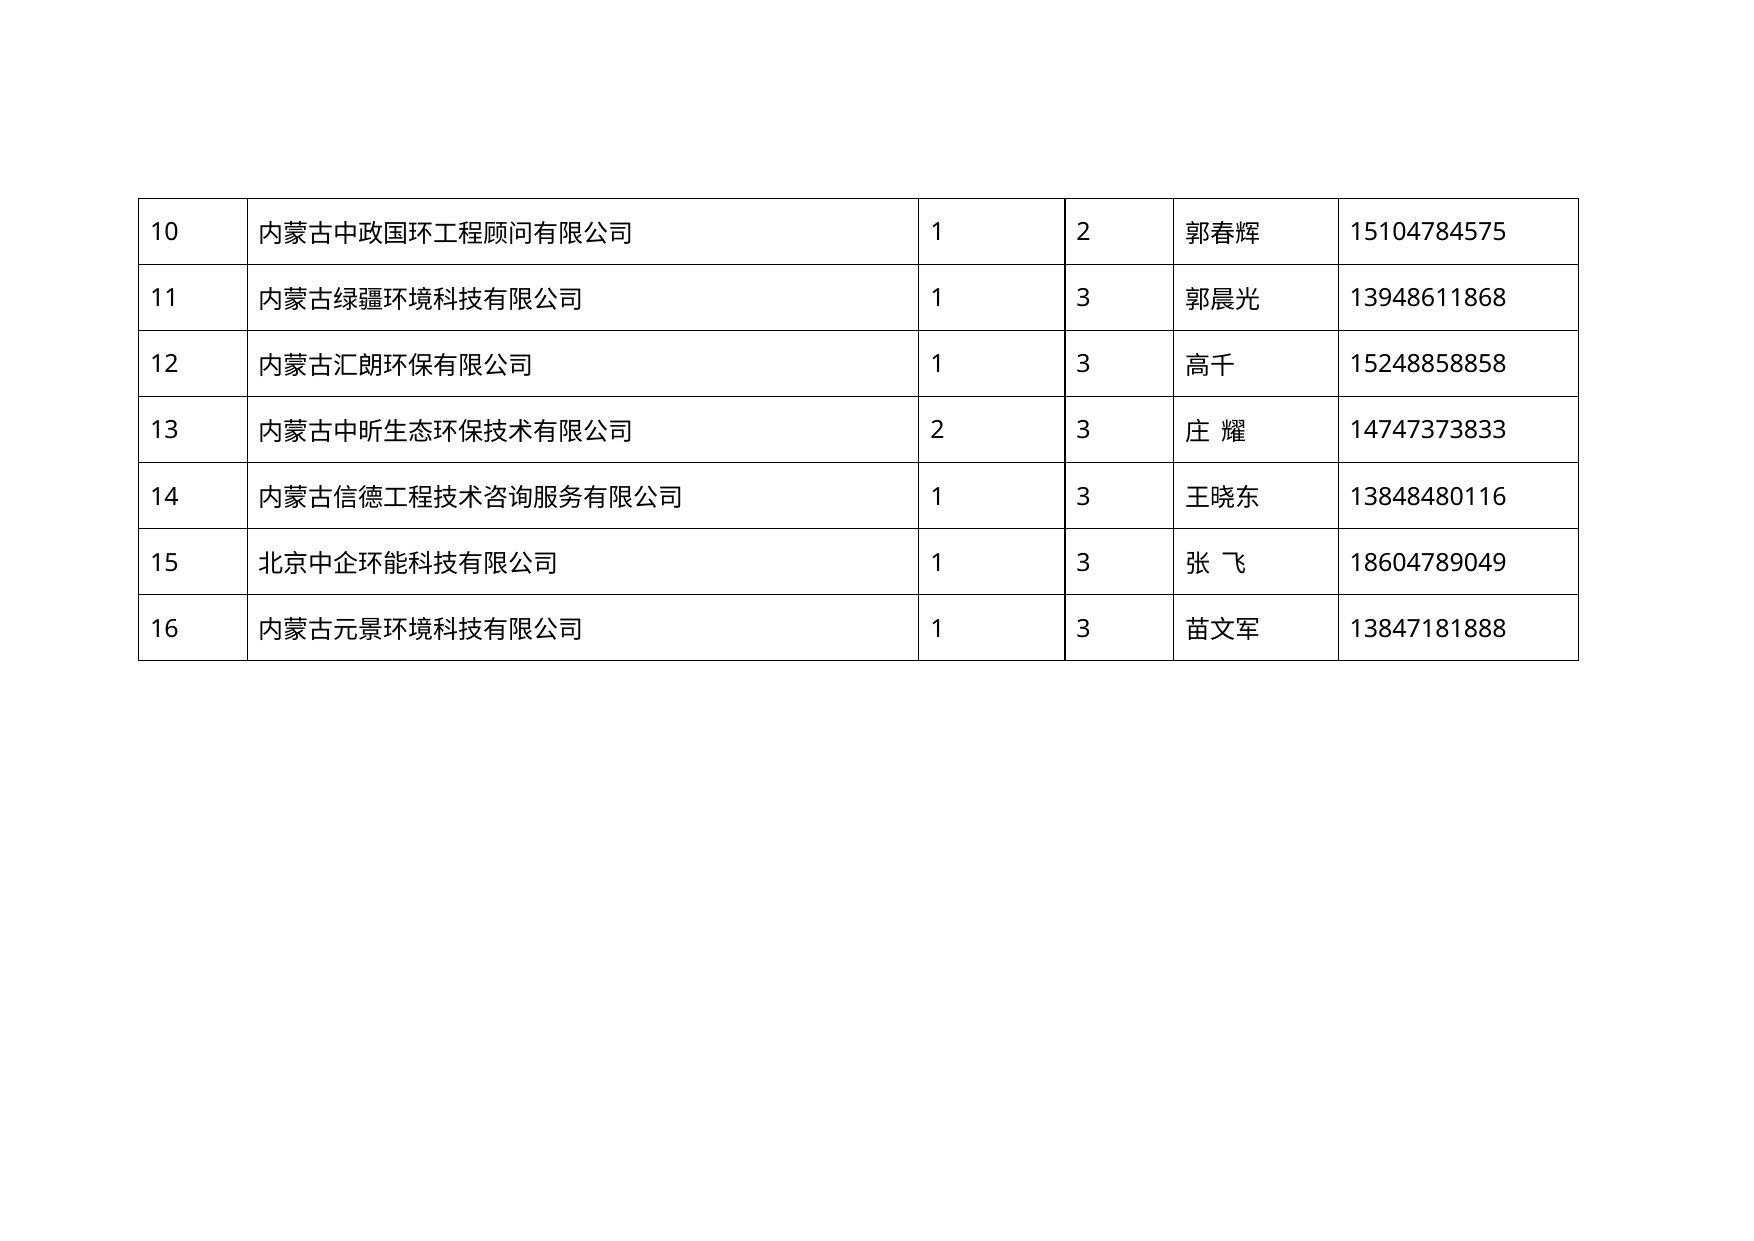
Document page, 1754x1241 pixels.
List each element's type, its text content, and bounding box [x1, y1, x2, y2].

table_cell 郭春辉 [1174, 199, 1338, 264]
table_cell 14 [139, 463, 247, 528]
table_cell 3 [1066, 595, 1173, 660]
table_cell 王晓东 [1174, 463, 1338, 528]
table_cell 11 [139, 265, 247, 330]
table_cell 高千 [1174, 331, 1338, 396]
table_cell 3 [1066, 265, 1173, 330]
table_cell 1 [919, 529, 1064, 594]
table_cell 15104784575 [1339, 199, 1578, 264]
table_cell 内蒙古汇朗环保有限公司 [248, 331, 918, 396]
table_cell 1 [919, 595, 1064, 660]
table_cell 1 [919, 331, 1064, 396]
table_cell 3 [1066, 331, 1173, 396]
table_cell 2 [1066, 199, 1173, 264]
table_cell 张 飞 [1174, 529, 1338, 594]
table_cell 内蒙古中政国环工程顾问有限公司 [248, 199, 918, 264]
table_cell 13847181888 [1339, 595, 1578, 660]
table_cell 12 [139, 331, 247, 396]
table_cell 18604789049 [1339, 529, 1578, 594]
table_cell 北京中企环能科技有限公司 [248, 529, 918, 594]
table_cell 1 [919, 265, 1064, 330]
table_cell 2 [919, 397, 1064, 462]
table_cell 15 [139, 529, 247, 594]
table_cell 16 [139, 595, 247, 660]
table_cell 10 [139, 199, 247, 264]
table_cell 13 [139, 397, 247, 462]
table_cell 内蒙古绿疆环境科技有限公司 [248, 265, 918, 330]
table_cell 内蒙古元景环境科技有限公司 [248, 595, 918, 660]
table_cell 3 [1066, 463, 1173, 528]
table_cell 3 [1066, 529, 1173, 594]
table_cell 1 [919, 463, 1064, 528]
table_cell 15248858858 [1339, 331, 1578, 396]
table_cell 苗文军 [1174, 595, 1338, 660]
table_cell 内蒙古中昕生态环保技术有限公司 [248, 397, 918, 462]
table_cell 1 [919, 199, 1064, 264]
table_cell 3 [1066, 397, 1173, 462]
table_cell 13848480116 [1339, 463, 1578, 528]
table_cell 14747373833 [1339, 397, 1578, 462]
table_cell 庄 耀 [1174, 397, 1338, 462]
table_cell 13948611868 [1339, 265, 1578, 330]
table_cell 郭晨光 [1174, 265, 1338, 330]
table_cell 内蒙古信德工程技术咨询服务有限公司 [248, 463, 918, 528]
